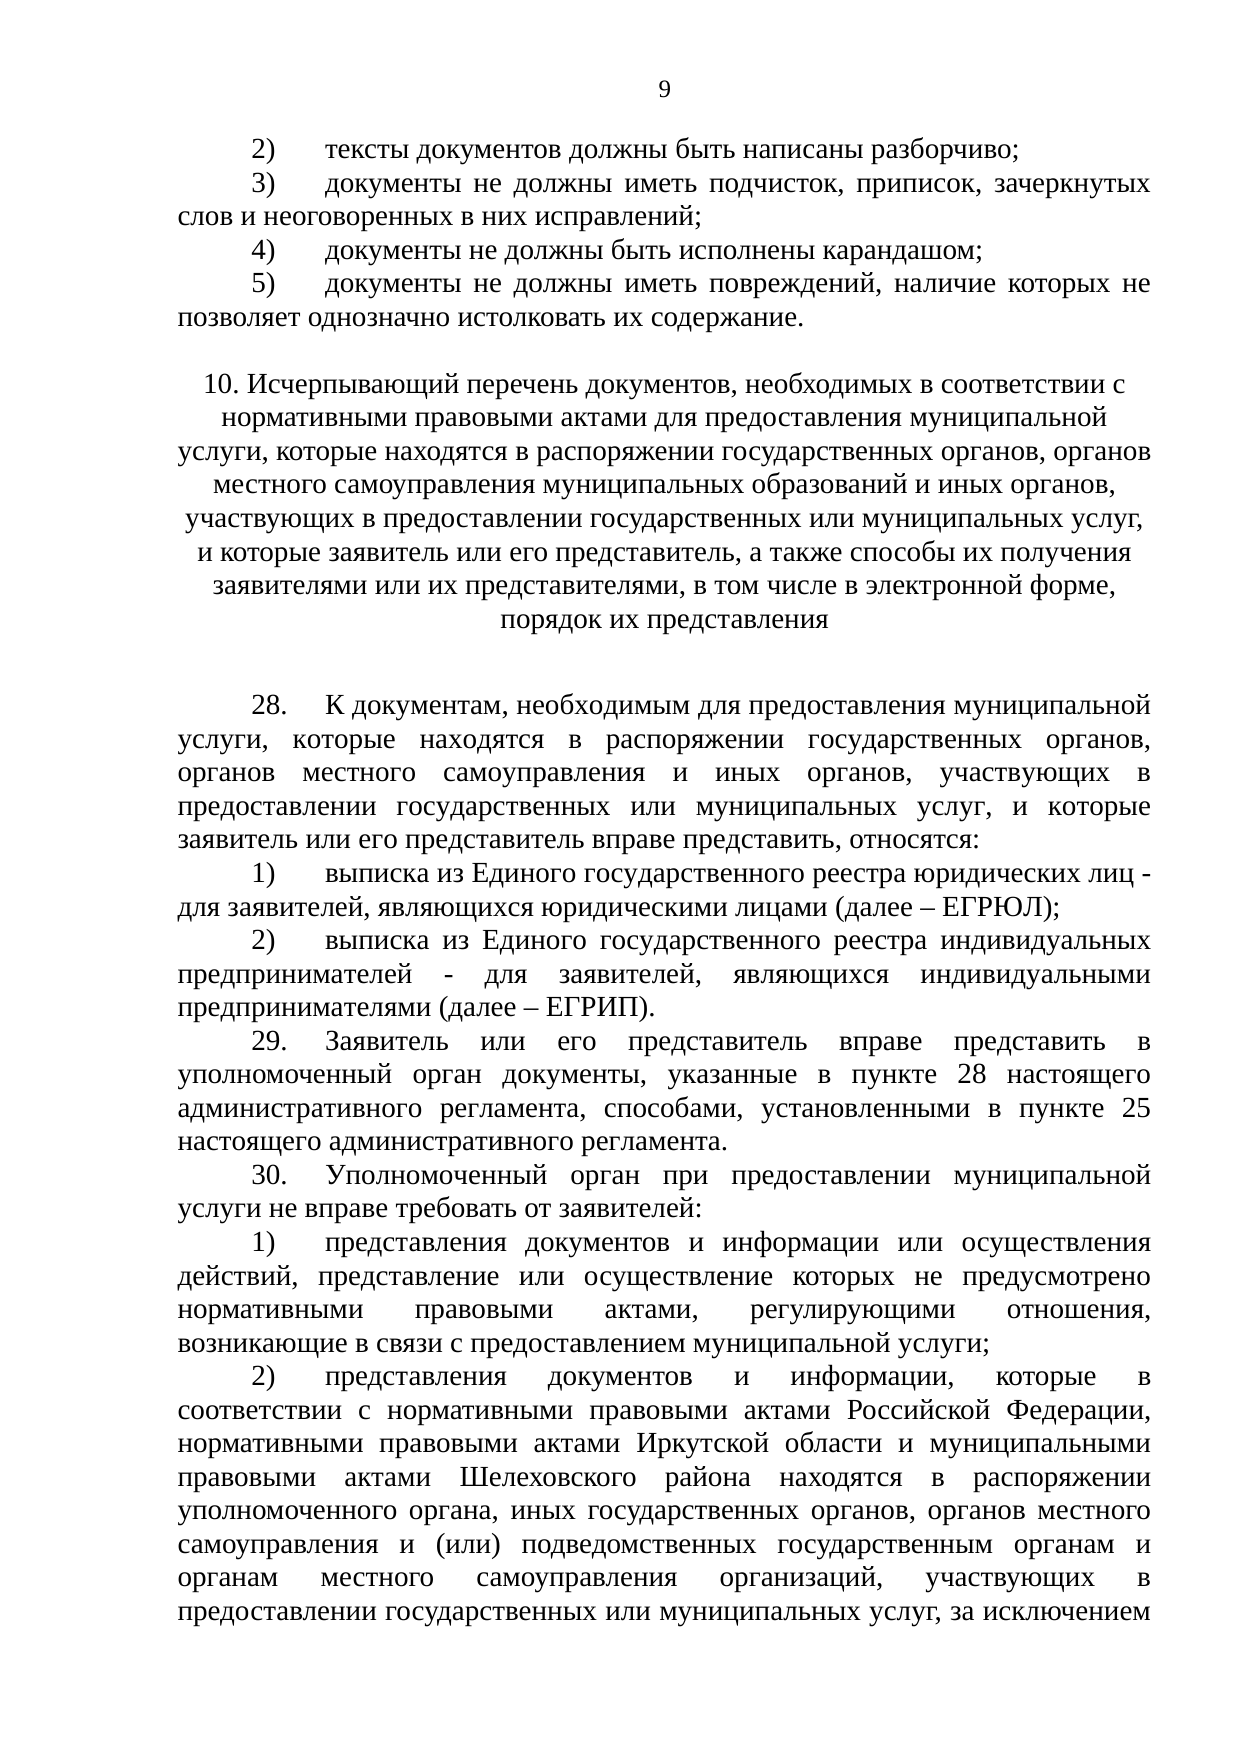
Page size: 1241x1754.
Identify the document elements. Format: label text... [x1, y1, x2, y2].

list документы не должны иметь подчисток, приписок, зачеркнутых слов и неоговоренных в них исправлений; [177, 165, 1152, 232]
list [177, 1358, 1152, 1627]
list Исчерпывающий перечень документов, необходимых в соответствии с нормативными правовыми актами для предоставления муниципальной услуги, которые находятся в распоряжении государственных органов, органов местного самоуправления муниципальных образований и иных органов, участвующих в предоставлении государственных или муниципальных услуг, и которые заявитель или его представитель, а также способы их получения заявителями или их представителями, в том числе в электронной форме, порядок их представления [177, 366, 1152, 634]
list документы не должны быть исполнены карандашом; [177, 232, 1152, 265]
list Уполномоченный орган при предоставлении муниципальной услуги не вправе требовать от заявителей: [177, 1157, 1152, 1224]
list К документам, необходимым для предоставления муниципальной услуги, которые находятся в распоряжении государственных органов, органов местного самоуправления и иных органов, участвующих в предоставлении государственных или муниципальных услуг, и которые заявитель или его представитель вправе представить, относятся: [177, 687, 1152, 855]
list Заявитель или его представитель вправе представить в уполномоченный орган документы, указанные в пункте 28 настоящего административного регламента, способами, установленными в пункте 25 настоящего административного регламента. [177, 1023, 1152, 1157]
list представления документов и информации или осуществления действий, представление или осуществление которых не предусмотрено нормативными правовыми актами, регулирующими отношения, возникающие в связи с предоставлением муниципальной услуги; [177, 1224, 1152, 1358]
list выписка из Единого государственного реестра индивидуальных предпринимателей - для заявителей, являющихся индивидуальными предпринимателями (далее – ЕГРИП). [177, 922, 1152, 1023]
list документы не должны иметь повреждений, наличие которых не позволяет однозначно истолковать их содержание. [177, 265, 1152, 332]
list выписка из Единого государственного реестра юридических лиц - для заявителей, являющихся юридическими лицами (далее – ЕГРЮЛ); [177, 855, 1152, 922]
list тексты документов должны быть написаны разборчиво; [177, 131, 1152, 165]
